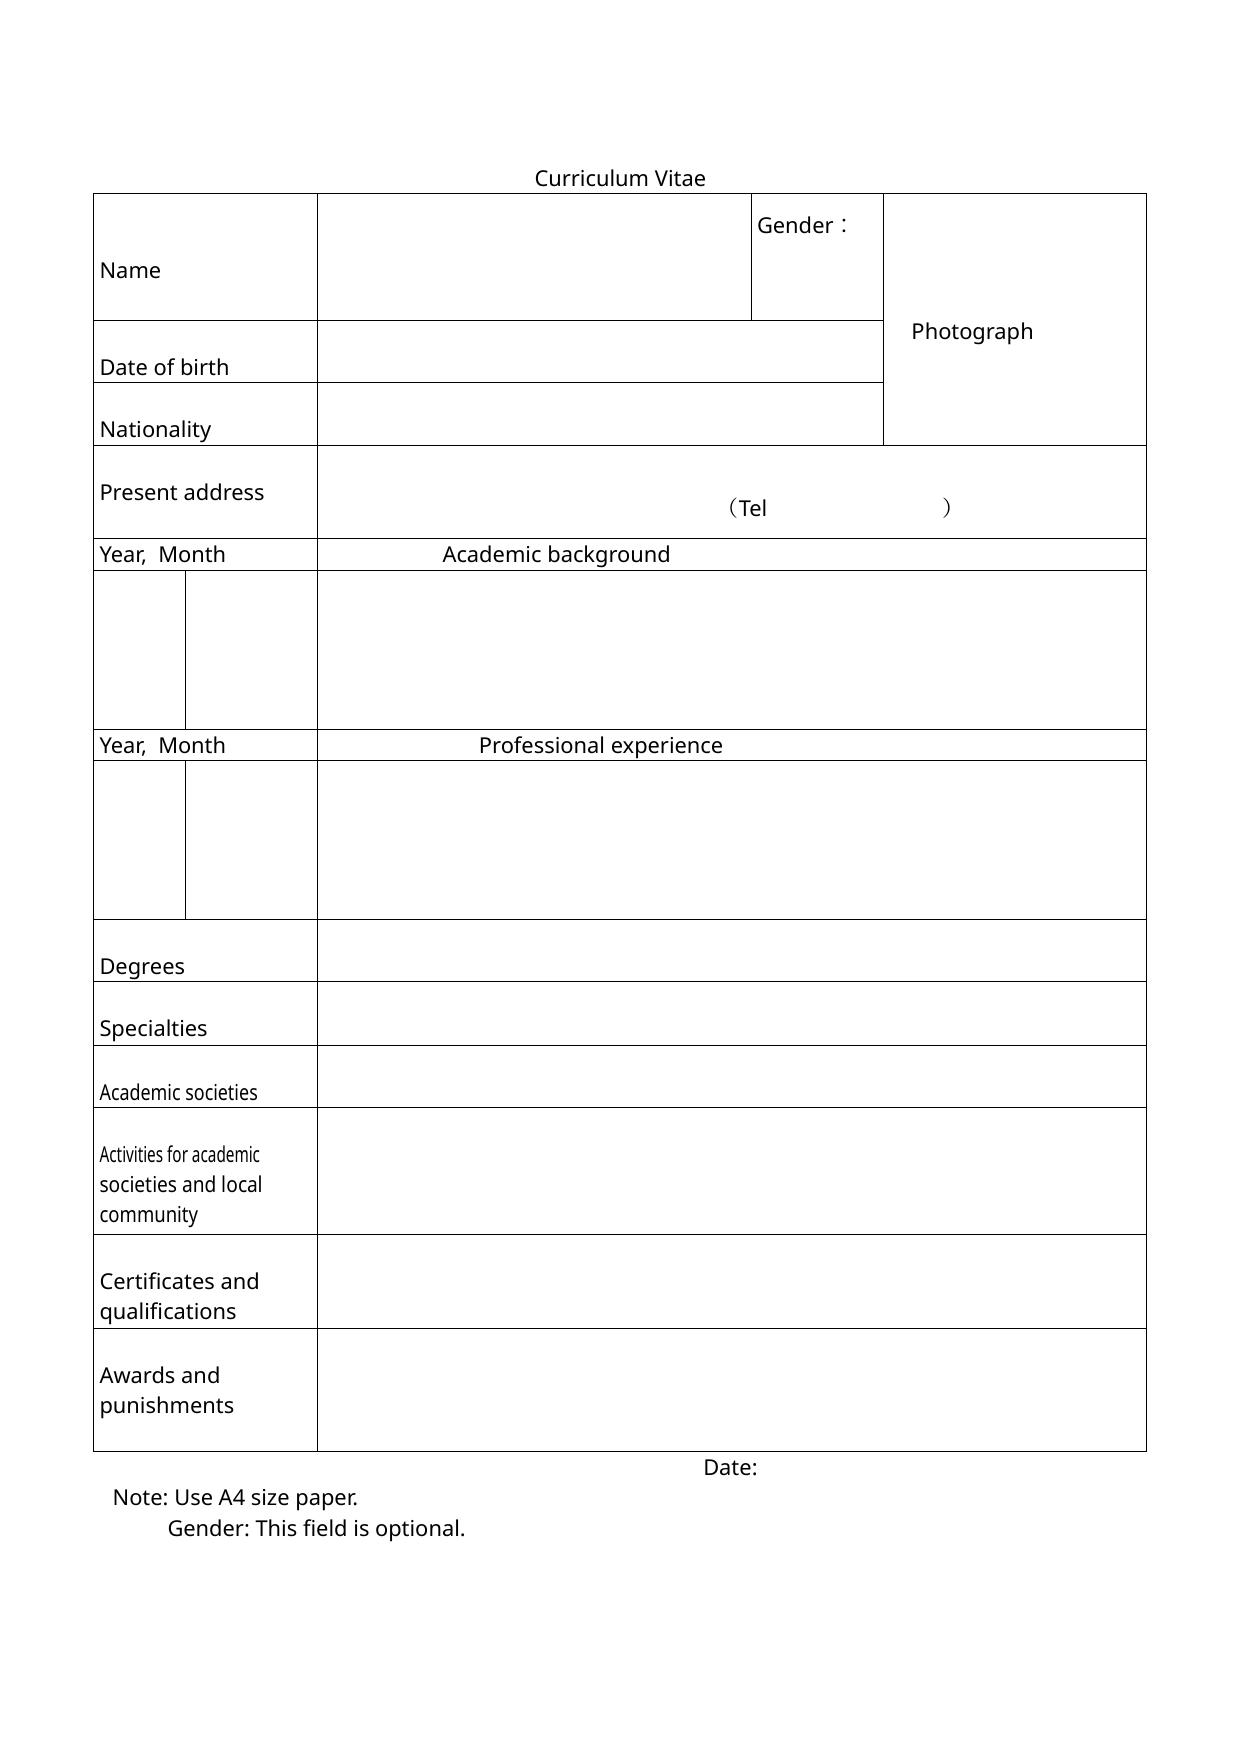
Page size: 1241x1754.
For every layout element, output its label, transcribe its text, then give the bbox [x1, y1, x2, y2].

table_cell [318, 982, 1146, 1045]
table_cell Academic societies [94, 1046, 317, 1107]
table_cell Date of birth [94, 321, 317, 382]
text Curriculum Vitae [112, 162, 1128, 193]
table_cell [318, 1235, 1146, 1328]
text Date: [112, 1452, 1128, 1482]
table_cell Activities for academic societies and local community [94, 1108, 317, 1234]
table_header [318, 194, 751, 320]
table_cell [318, 1108, 1146, 1234]
table_cell [186, 761, 317, 919]
table_cell Specialties [94, 982, 317, 1045]
text Gender: This field is optional. [112, 1512, 1128, 1543]
table_cell Academic background [318, 539, 1146, 569]
table_cell [318, 1046, 1146, 1107]
table_cell [318, 761, 1146, 919]
table_cell Degrees [94, 920, 317, 981]
table_cell Present address [94, 446, 317, 538]
table_cell [186, 571, 317, 728]
table_cell Awards and punishments [94, 1329, 317, 1451]
table_cell [94, 761, 185, 919]
table_header Photograph [884, 194, 1146, 445]
text Note: Use A4 size paper. [112, 1482, 1128, 1512]
table_cell [94, 571, 185, 728]
table_cell [318, 571, 1146, 728]
table_cell [318, 920, 1146, 981]
table_cell Certificates and qualifications [94, 1235, 317, 1328]
table_cell [318, 1329, 1146, 1451]
table_cell [318, 321, 883, 382]
table_cell [318, 383, 883, 445]
table_cell Year, Month [94, 730, 317, 760]
table_header Gender： [752, 194, 883, 320]
table_cell Year, Month [94, 539, 317, 569]
table_cell （Tel ） [318, 446, 1146, 538]
table_cell Nationality [94, 383, 317, 445]
table_cell Professional experience [318, 730, 1146, 760]
table_header Name [94, 194, 317, 320]
